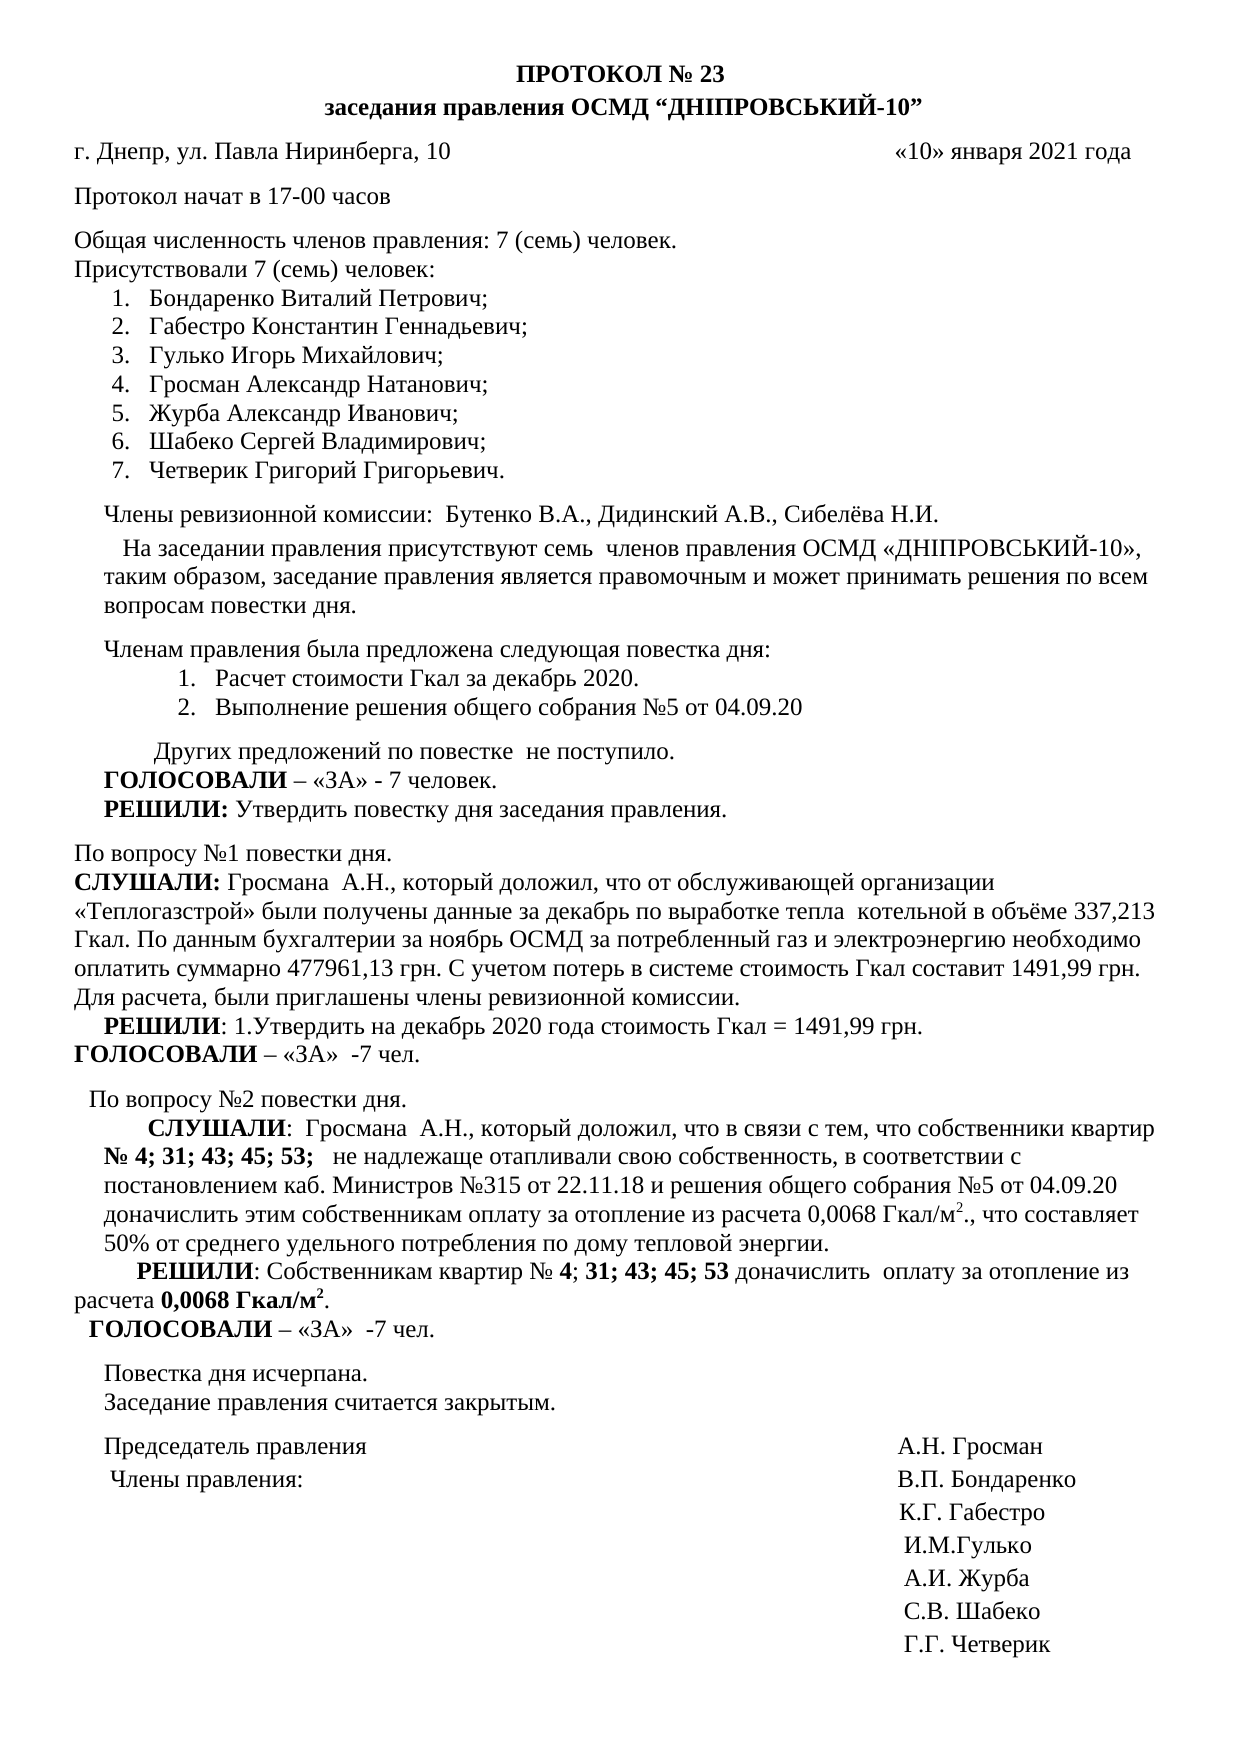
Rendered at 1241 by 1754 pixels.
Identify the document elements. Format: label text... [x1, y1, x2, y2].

text заседания правления ОСМД “ДНІПРОВСЬКИЙ-10” [74, 92, 1167, 121]
text Присутствовали 7 (семь) человек: [74, 254, 1167, 283]
text Заседание правления считается закрытым. [103, 1387, 1167, 1416]
text На заседании правления присутствуют семь членов правления ОСМД «ДНІПРОВСЬКИЙ-10», таким образом, заседание правления является правомочным и может принимать решения по всем вопросам повестки дня. [103, 533, 1167, 619]
list Бондаренко Виталий Петрович; [111, 283, 1167, 311]
text Г.Г. Четверик [103, 1629, 1167, 1658]
text По вопросу №1 повестки дня. [74, 838, 1167, 867]
text Члены ревизионной комиссии: Бутенко В.А., Дидинский А.В., Сибелёва Н.И. [103, 499, 1167, 528]
list Гулько Игорь Михайлович; [111, 340, 1167, 369]
text СЛУШАЛИ: Гросмана А.Н., который доложил, что от обслуживающей организации «Теплогазстрой» были получены данные за декабрь по выработке тепла котельной в объёме 337,213 Гкал. По данным бухгалтерии за ноябрь ОСМД за потребленный газ и электроэнергию необходимо оплатить суммарно 477961,13 грн. С учетом потерь в системе стоимость Гкал составит 1491,99 грн. Для расчета, были приглашены члены ревизионной комиссии. [74, 867, 1167, 1011]
list Четверик Григорий Григорьевич. [111, 455, 1167, 484]
list Шабеко Сергей Владимирович; [111, 426, 1167, 455]
text СЛУШАЛИ: Гросмана А.Н., который доложил, что в связи с тем, что собственники квартир № 4; 31; 43; 45; 53; не надлежаще отапливали свою собственность, в соответствии с постановлением каб. Министров №315 от 22.11.18 и решения общего собрания №5 от 04.09.20 доначислить этим собственникам оплату за отопление из расчета 0,0068 Гкал/м2., что составляет 50% от среднего удельного потребления по дому тепловой энергии. [103, 1113, 1167, 1256]
text И.М.Гулько [103, 1530, 1167, 1559]
text Других предложений по повестке не поступило. [103, 736, 1167, 765]
list Выполнение решения общего собрания №5 от 04.09.20 [177, 692, 1167, 721]
text С.В. Шабеко [103, 1596, 1167, 1625]
list Габестро Константин Геннадьевич; [111, 311, 1167, 340]
text РЕШИЛИ: Собственникам квартир № 4; 31; 43; 45; 53 доначислить оплату за отопление из расчета 0,0068 Гкал/м2. [74, 1256, 1167, 1314]
text ГОЛОСОВАЛИ – «ЗА» -7 чел. [74, 1039, 1167, 1068]
text ГОЛОСОВАЛИ – «ЗА» - 7 человек. [103, 765, 1167, 794]
text А.И. Журба [103, 1563, 1167, 1592]
text К.Г. Габестро [74, 1497, 1167, 1526]
text Председатель правления А.Н. Гросман [103, 1431, 1167, 1460]
text г. Днепр, ул. Павла Ниринберга, 10 «10» января 2021 года [74, 136, 1167, 165]
text ГОЛОСОВАЛИ – «ЗА» -7 чел. [89, 1314, 1167, 1343]
text Протокол начат в 17-00 часов [74, 181, 1167, 209]
text Члены правления: В.П. Бондаренко [103, 1464, 1167, 1493]
list Гросман Александр Натанович; [111, 369, 1167, 398]
text Общая численность членов правления: 7 (семь) человек. [74, 225, 1167, 254]
text РЕШИЛИ: 1.Утвердить на декабрь 2020 года стоимость Гкал = 1491,99 грн. [103, 1011, 1167, 1039]
list Журба Александр Иванович; [111, 398, 1167, 426]
text По вопросу №2 повестки дня. [89, 1084, 1167, 1113]
text Повестка дня исчерпана. [103, 1358, 1167, 1387]
list Расчет стоимости Гкал за декабрь 2020. [177, 663, 1167, 692]
text ПРОТОКОЛ № 23 [74, 59, 1167, 88]
text РЕШИЛИ: Утвердить повестку дня заседания правления. [103, 794, 1167, 823]
text Членам правления была предложена следующая повестка дня: [103, 634, 1167, 663]
